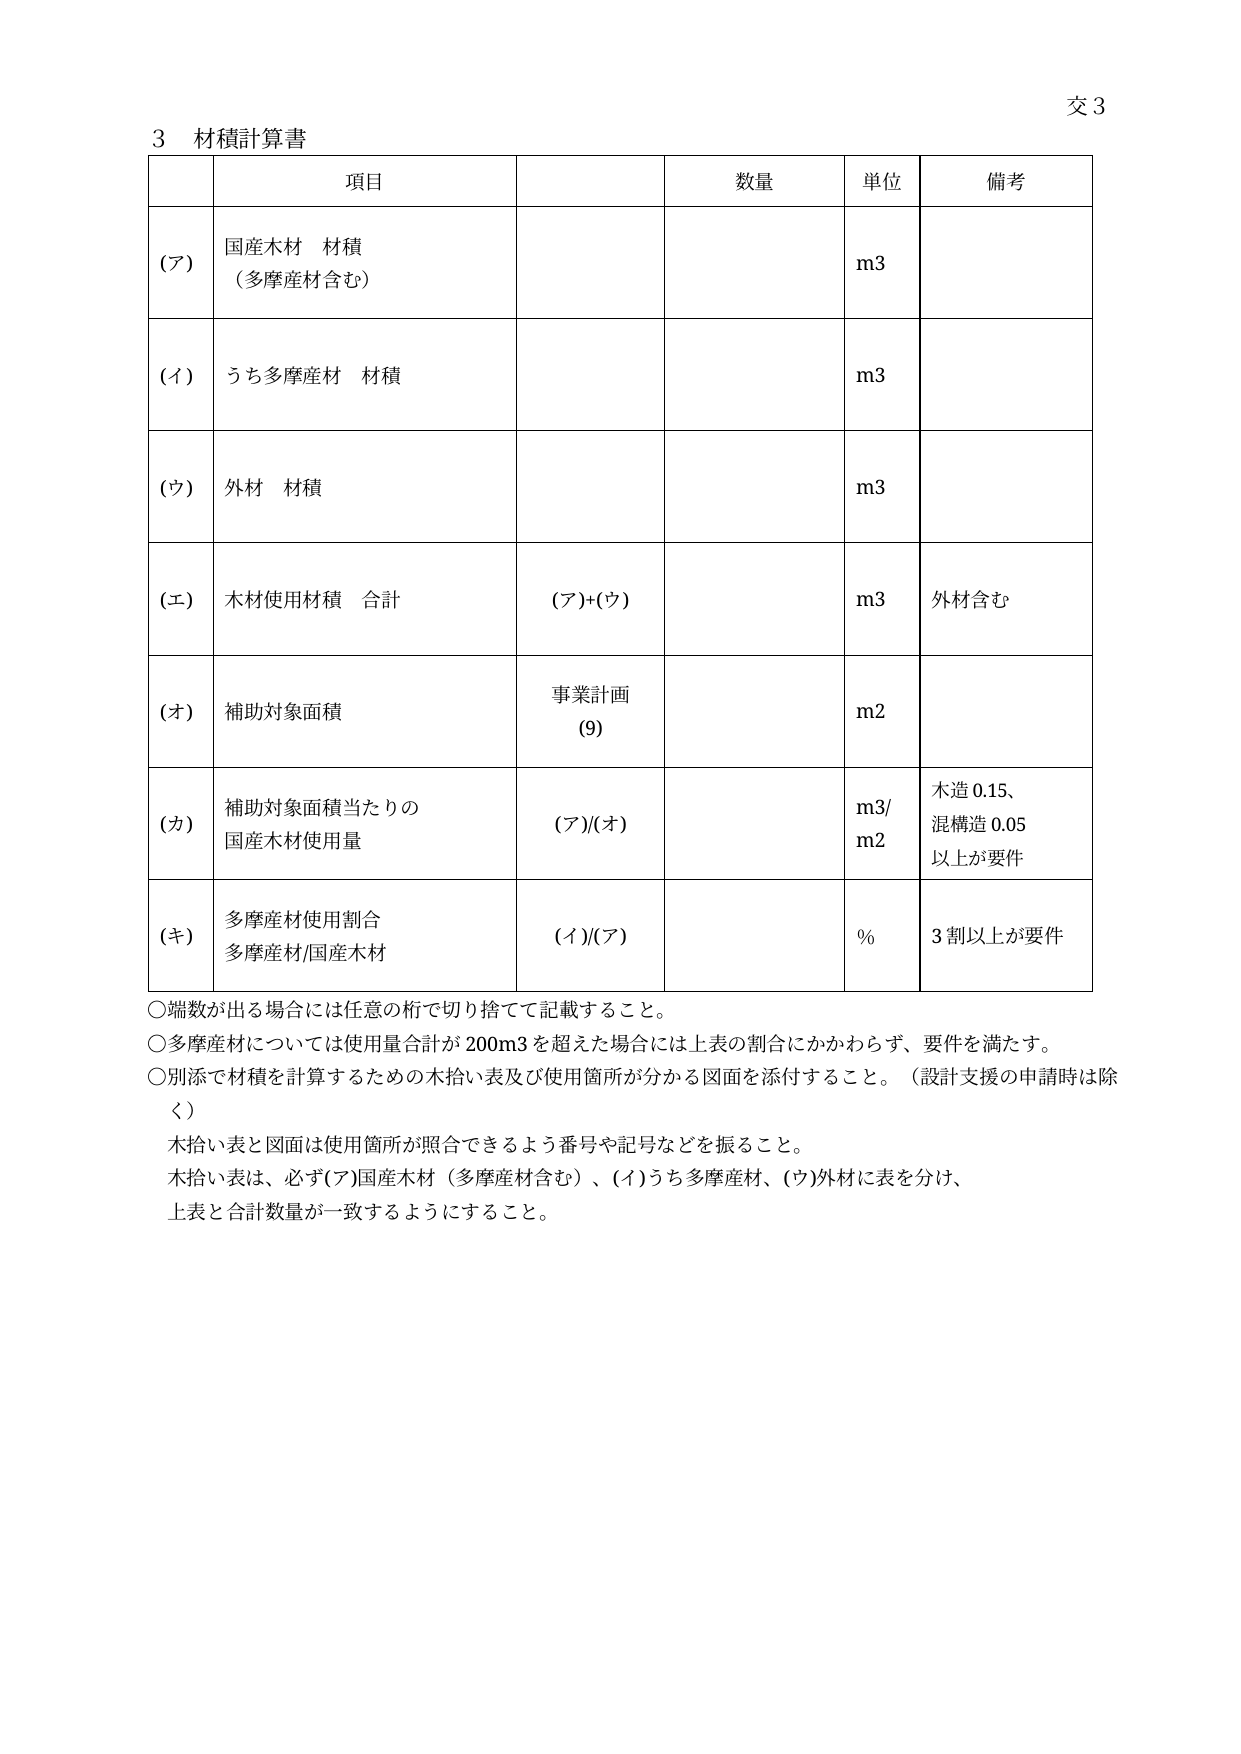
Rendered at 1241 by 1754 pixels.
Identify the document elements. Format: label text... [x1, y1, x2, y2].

text 木拾い表は、必ず(ア)国産木材（多摩産材含む）、(イ)うち多摩産材、(ウ)外材に表を分け、 [148, 1160, 1122, 1194]
table_cell [921, 656, 1092, 767]
table_cell (ウ) [149, 431, 213, 542]
table_cell [665, 656, 844, 767]
table_cell m3/m2 [845, 768, 919, 879]
table_cell m3 [845, 543, 919, 654]
table_cell うち多摩産材 材積 [214, 319, 516, 430]
text 〇端数が出る場合には任意の桁で切り捨てて記載すること。 [148, 992, 1122, 1026]
table_cell [665, 768, 844, 879]
table_cell [665, 319, 844, 430]
table_cell 補助対象面積 [214, 656, 516, 767]
table_cell [665, 880, 844, 991]
text ３ 材積計算書 [148, 121, 1122, 155]
table_header 備考 [921, 156, 1092, 206]
table_cell 外材 材積 [214, 431, 516, 542]
table_cell m3 [845, 431, 919, 542]
table_cell 多摩産材使用割合 多摩産材/国産木材 [214, 880, 516, 991]
table_cell (イ) [149, 319, 213, 430]
table_cell 国産木材 材積 （多摩産材含む） [214, 207, 516, 318]
text 〇多摩産材については使用量合計が200m3を超えた場合には上表の割合にかかわらず、要件を満たす。 [148, 1026, 1122, 1059]
table_cell [517, 319, 664, 430]
table_cell 外材含む [921, 543, 1092, 654]
table_cell (オ) [149, 656, 213, 767]
table_cell [665, 431, 844, 542]
text 木拾い表と図面は使用箇所が照合できるよう番号や記号などを振ること。 [148, 1127, 1122, 1160]
table_cell (ア) [149, 207, 213, 318]
table_cell 補助対象面積当たりの 国産木材使用量 [214, 768, 516, 879]
table_cell [921, 431, 1092, 542]
table_cell (カ) [149, 768, 213, 879]
text 〇別添で材積を計算するための木拾い表及び使用箇所が分かる図面を添付すること。（設計支援の申請時は除く） [148, 1059, 1122, 1127]
table_cell [517, 207, 664, 318]
table_cell m3 [845, 319, 919, 430]
table_cell ％ [845, 880, 919, 991]
table_header [517, 156, 664, 206]
table_cell (エ) [149, 543, 213, 654]
table_header 単位 [845, 156, 919, 206]
text 上表と合計数量が一致するようにすること。 [148, 1194, 1122, 1228]
table_cell [665, 543, 844, 654]
table_cell (ア)+(ウ) [517, 543, 664, 654]
table_cell 事業計画 (9) [517, 656, 664, 767]
table_header 数量 [665, 156, 844, 206]
table_cell 3割以上が要件 [921, 880, 1092, 991]
table_cell [665, 207, 844, 318]
table_header 項目 [214, 156, 516, 206]
table_cell [517, 431, 664, 542]
table_cell (ア)/(オ) [517, 768, 664, 879]
table_cell m2 [845, 656, 919, 767]
table_cell m3 [845, 207, 919, 318]
table_cell [921, 207, 1092, 318]
table_cell 木材使用材積 合計 [214, 543, 516, 654]
table_header [149, 156, 213, 206]
table_cell [921, 319, 1092, 430]
table_cell (キ) [149, 880, 213, 991]
table_cell 木造0.15、 混構造0.05 以上が要件 [921, 768, 1092, 879]
table_cell (イ)/(ア) [517, 880, 664, 991]
